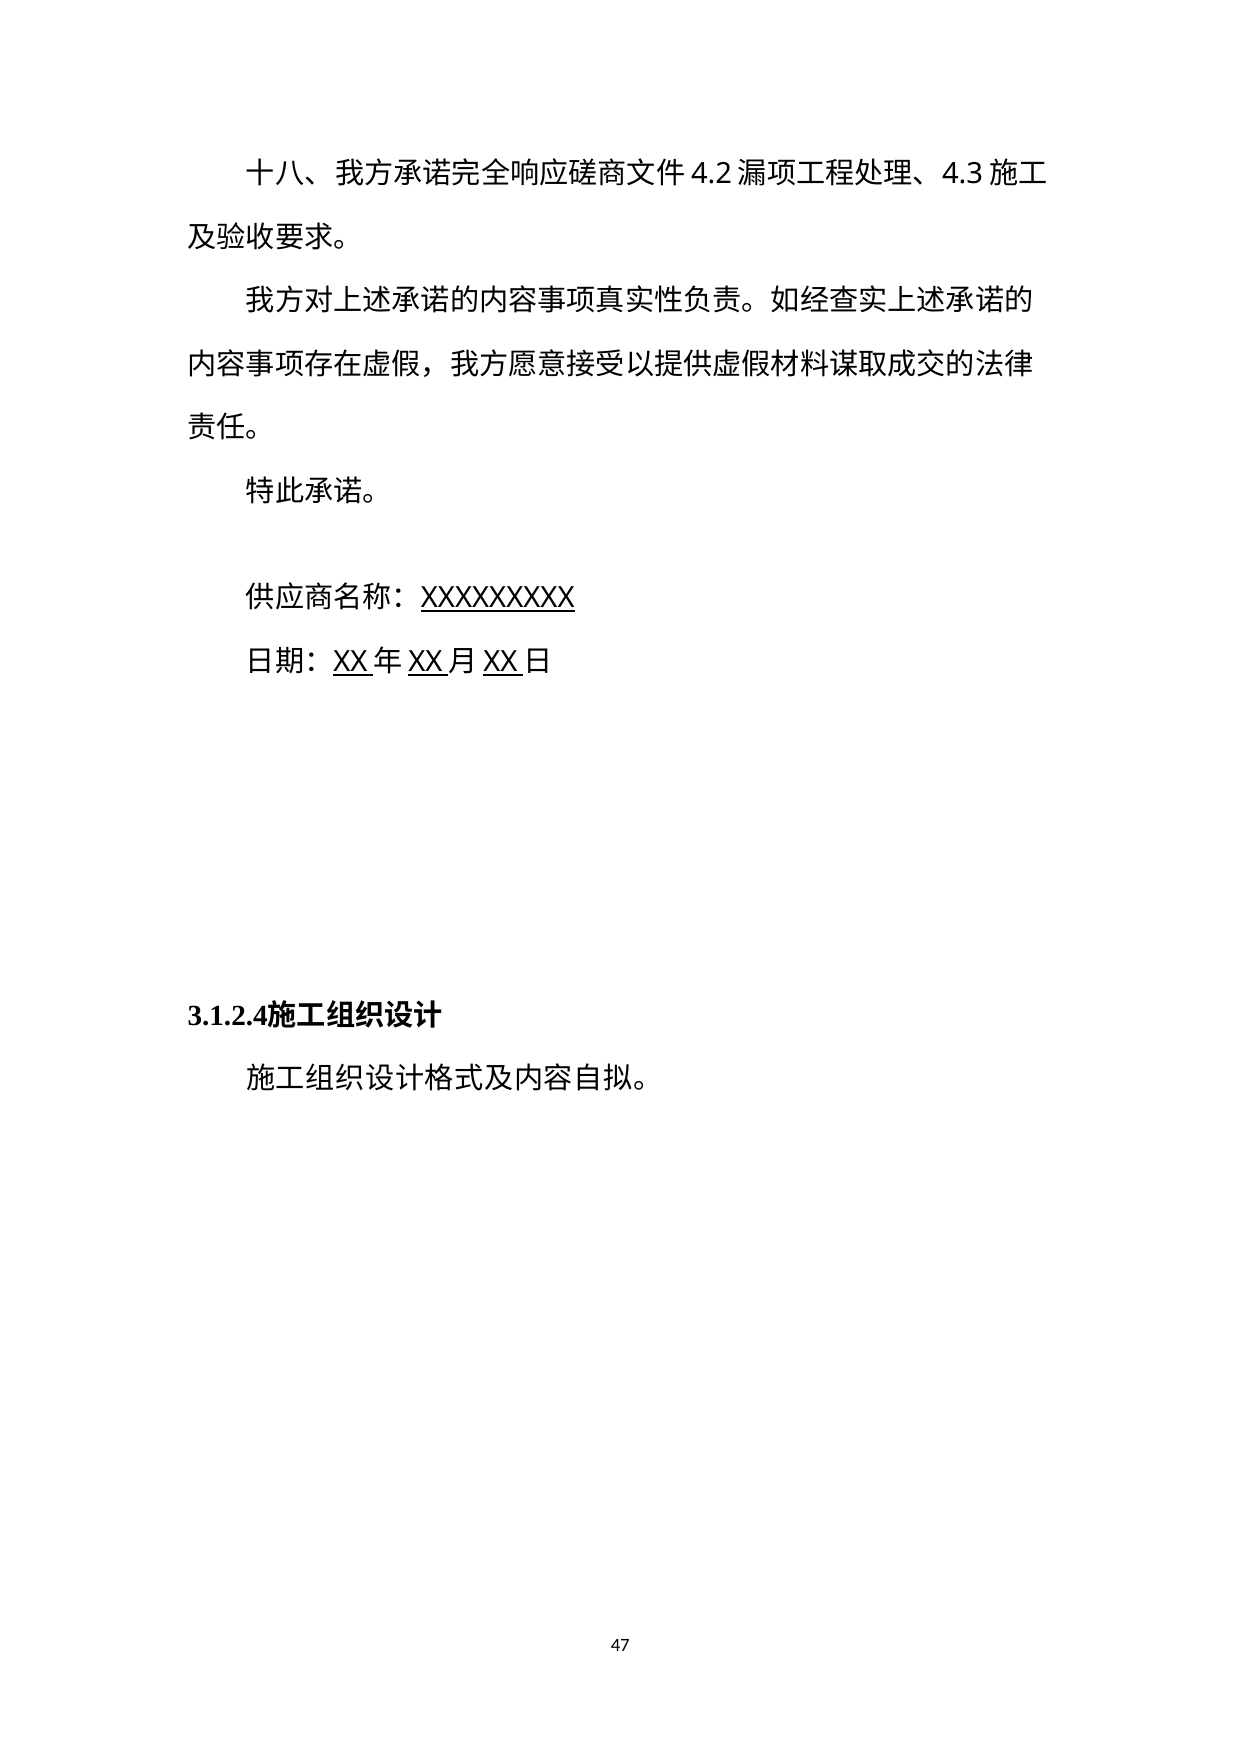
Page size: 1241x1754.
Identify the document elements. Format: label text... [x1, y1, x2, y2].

text 施工组织设计格式及内容自拟。 [187, 1054, 1053, 1097]
text 日期：XX年XX月XX日 [187, 637, 1053, 680]
text 我方对上述承诺的内容事项真实性负责。如经查实上述承诺的内容事项存在虚假，我方愿意接受以提供虚假材料谋取成交的法律责任。 [187, 277, 1053, 446]
list 我方承诺完全响应磋商文件4.2漏项工程处理、4.3施工及验收要求。 [187, 150, 1053, 256]
text 特此承诺。 [187, 467, 1053, 509]
text 供应商名称：XXXXXXXXX [187, 574, 1053, 616]
subtitle 施工组织设计 [187, 991, 1053, 1033]
